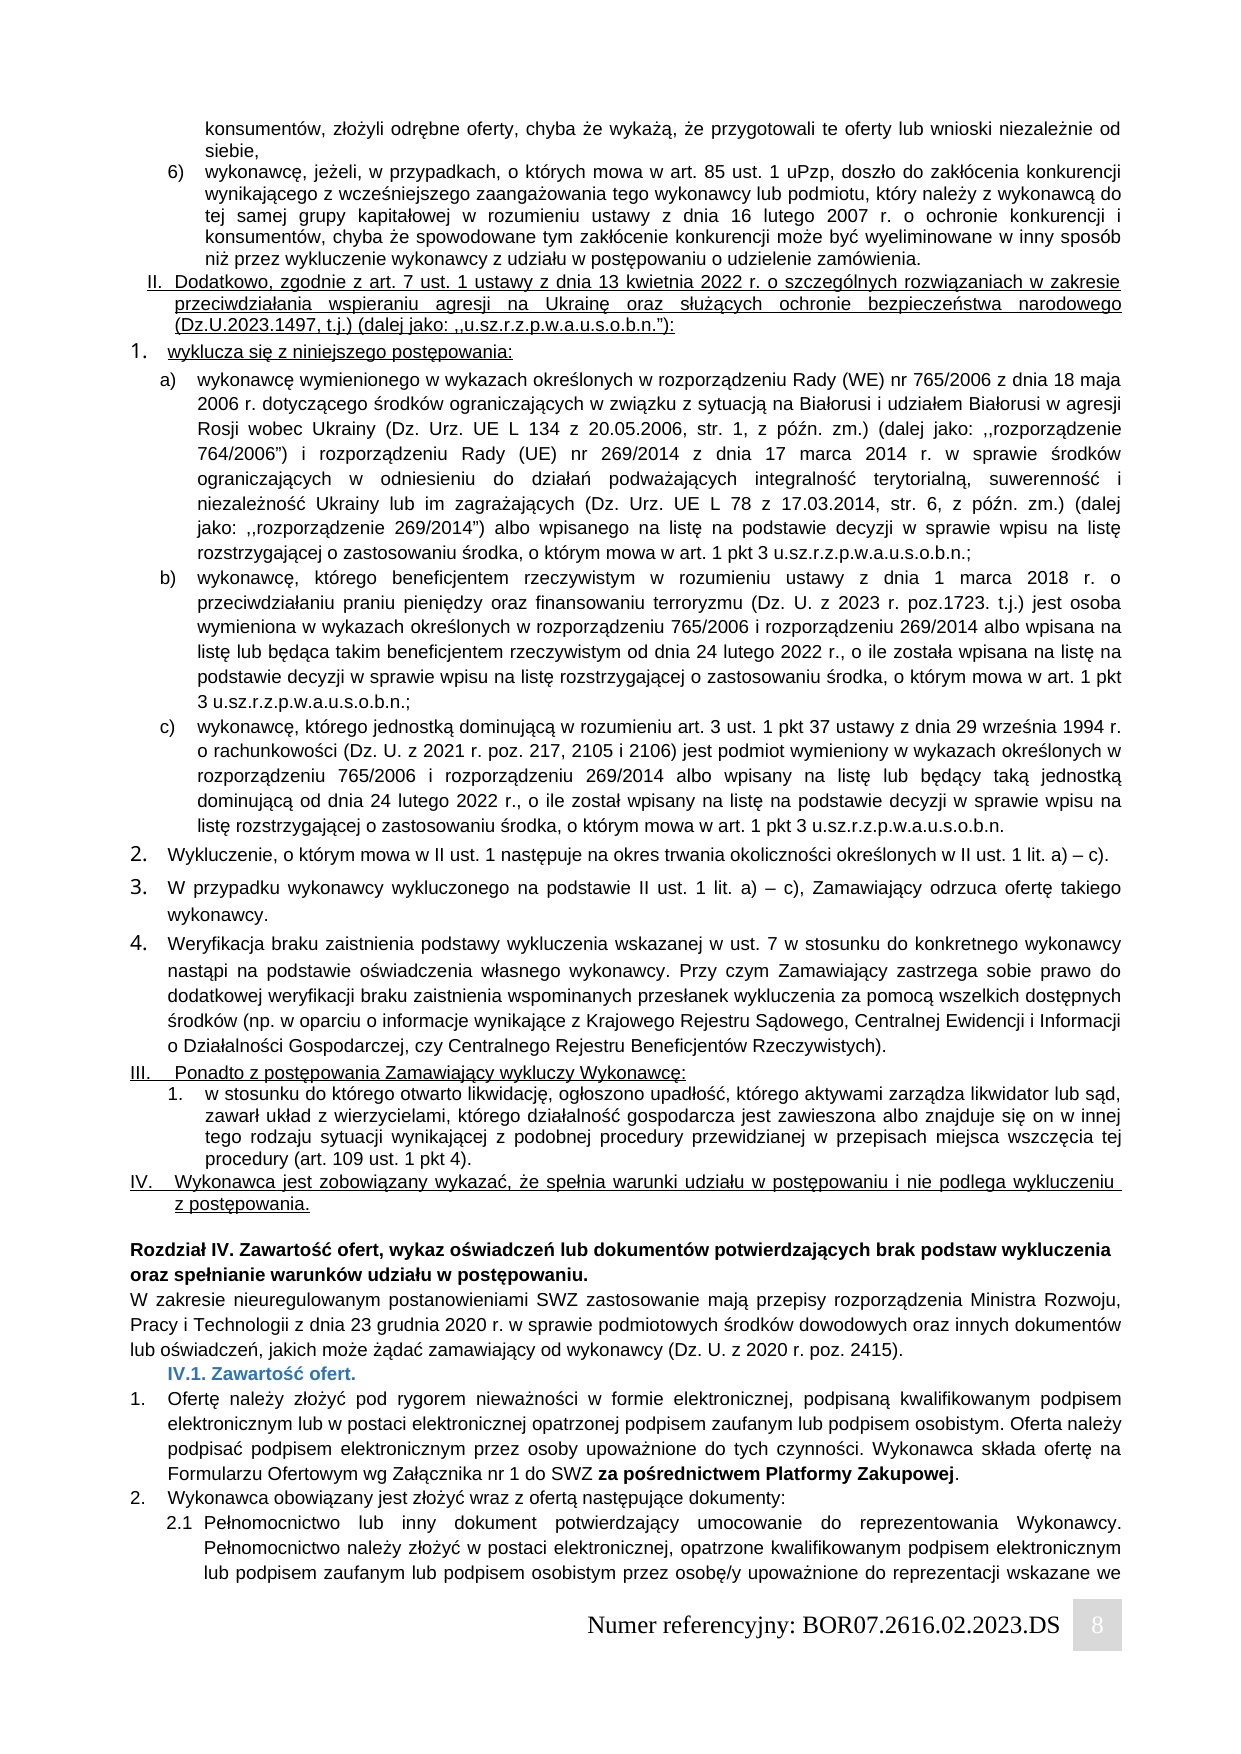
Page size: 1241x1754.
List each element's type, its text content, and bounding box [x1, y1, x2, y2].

list wykonawcę wymienionego w wykazach określonych w rozporządzeniu Rady (WE) nr 765/2006 z dnia 18 maja 2006 r. dotyczącego środków ograniczających w związku z sytuacją na Białorusi i udziałem Białorusi w agresji Rosji wobec Ukrainy (Dz. Urz. UE L 134 z 20.05.2006, str. 1, z późn. zm.) (dalej jako: ,,rozporządzenie 764/2006”) i rozporządzeniu Rady (UE) nr 269/2014 z dnia 17 marca 2014 r. w sprawie środków ograniczających w odniesieniu do działań podważających integralność terytorialną, suwerenność i niezależność Ukrainy lub im zagrażających (Dz. Urz. UE L 78 z 17.03.2014, str. 6, z późn. zm.) (dalej jako: ,,rozporządzenie 269/2014”) albo wpisanego na listę na podstawie decyzji w sprawie wpisu na listę rozstrzygającej o zastosowaniu środka, o którym mowa w art. 1 pkt 3 u.sz.r.z.p.w.a.u.s.o.b.n.; [159, 368, 1122, 563]
text Rozdział IV. Zawartość ofert, wykaz oświadczeń lub dokumentów potwierdzających brak podstaw wykluczenia oraz spełnianie warunków udziału w postępowaniu. [130, 1239, 1122, 1286]
list Weryfikacja braku zaistnienia podstawy wykluczenia wskazanej w ust. 7 w stosunku do konkretnego wykonawcy nastąpi na podstawie oświadczenia własnego wykonawcy. Przy czym Zamawiający zastrzega sobie prawo do dodatkowej weryfikacji braku zaistnienia wspominanych przesłanek wykluczenia za pomocą wszelkich dostępnych środków (np. w oparciu o informacje wynikające z Krajowego Rejestru Sądowego, Centralnej Ewidencji i Informacji o Działalności Gospodarczej, czy Centralnego Rejestru Beneficjentów Rzeczywistych). [130, 928, 1122, 1056]
list Ofertę należy złożyć pod rygorem nieważności w formie elektronicznej, podpisaną kwalifikowanym podpisem elektronicznym lub w postaci elektronicznej opatrzonej podpisem zaufanym lub podpisem osobistym. Oferta należy podpisać podpisem elektronicznym przez osoby upoważnione do tych czynności. Wykonawca składa ofertę na Formularzu Ofertowym wg Załącznika nr 1 do SWZ za pośrednictwem Platformy Zakupowej. [130, 1388, 1122, 1484]
list Wykluczenie, o którym mowa w II ust. 1 następuje na okres trwania okoliczności określonych w II ust. 1 lit. a) – c). [130, 839, 1122, 868]
list wykonawcę, którego jednostką dominującą w rozumieniu art. 3 ust. 1 pkt 37 ustawy z dnia 29 września 1994 r. o rachunkowości (Dz. U. z 2021 r. poz. 217, 2105 i 2106) jest podmiot wymieniony w wykazach określonych w rozporządzeniu 765/2006 i rozporządzeniu 269/2014 albo wpisany na listę lub będący taką jednostką dominującą od dnia 24 lutego 2022 r., o ile został wpisany na listę na podstawie decyzji w sprawie wpisu na listę rozstrzygającej o zastosowaniu środka, o którym mowa w art. 1 pkt 3 u.sz.r.z.p.w.a.u.s.o.b.n. [159, 716, 1122, 836]
list IV.1. Zawartość ofert. [167, 1363, 1122, 1385]
list Wykonawca jest zobowiązany wykazać, że spełnia warunki udziału w postępowaniu i nie podlega wykluczeniu z postępowania. [130, 1191, 1122, 1214]
list Wykonawca obowiązany jest złożyć wraz z ofertą następujące dokumenty: [130, 1487, 1122, 1509]
list wykonawcę, którego beneficjentem rzeczywistym w rozumieniu ustawy z dnia 1 marca 2018 r. o przeciwdziałaniu praniu pieniędzy oraz finansowaniu terroryzmu (Dz. U. z 2023 r. poz.1723. t.j.) jest osoba wymieniona w wykazach określonych w rozporządzeniu 765/2006 i rozporządzeniu 269/2014 albo wpisana na listę lub będąca takim beneficjentem rzeczywistym od dnia 24 lutego 2022 r., o ile została wpisana na listę na podstawie decyzji w sprawie wpisu na listę rozstrzygającej o zastosowaniu środka, o którym mowa w art. 1 pkt 3 u.sz.r.z.p.w.a.u.s.o.b.n.; [159, 567, 1122, 712]
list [166, 1512, 1122, 1583]
list w stosunku do którego otwarto likwidację, ogłoszono upadłość, którego aktywami zarządza likwidator lub sąd, zawarł układ z wierzycielami, którego działalność gospodarcza jest zawieszona albo znajduje się on w innej tego rodzaju sytuacji wynikającej z podobnej procedury przewidzianej w przepisach miejsca wszczęcia tej procedury (art. 109 ust. 1 pkt 4). [167, 1083, 1122, 1169]
list Ponadto z postępowania Zamawiający wykluczy Wykonawcę: [130, 1061, 1122, 1083]
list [167, 118, 1122, 161]
list Dodatkowo, zgodnie z art. 7 ust. 1 ustawy z dnia 13 kwietnia 2022 r. o szczególnych rozwiązaniach w zakresie przeciwdziałania wspieraniu agresji na Ukrainę oraz służących ochronie bezpieczeństwa narodowego (Dz.U.2023.1497, t.j.) (dalej jako: ,,u.sz.r.z.p.w.a.u.s.o.b.n.”): [147, 271, 1122, 336]
text W zakresie nieuregulowanym postanowieniami SWZ zastosowanie mają przepisy rozporządzenia Ministra Rozwoju, Pracy i Technologii z dnia 23 grudnia 2020 r. w sprawie podmiotowych środków dowodowych oraz innych dokumentów lub oświadczeń, jakich może żądać zamawiający od wykonawcy (Dz. U. z 2020 r. poz. 2415). [130, 1289, 1122, 1360]
list W przypadku wykonawcy wykluczonego na podstawie II ust. 1 lit. a) – c), Zamawiający odrzuca ofertę takiego wykonawcy. [130, 872, 1122, 925]
list Wykonawca jest zobowiązany wykazać, że spełnia warunki udziału w postępowaniu i nie podlega wykluczeniu z postępowania. [130, 1171, 1122, 1190]
list wykonawcę, jeżeli, w przypadkach, o których mowa w art. 85 ust. 1 uPzp, doszło do zakłócenia konkurencji wynikającego z wcześniejszego zaangażowania tego wykonawcy lub podmiotu, który należy z wykonawcą do tej samej grupy kapitałowej w rozumieniu ustawy z dnia 16 lutego 2007 r. o ochronie konkurencji i konsumentów, chyba że spowodowane tym zakłócenie konkurencji może być wyeliminowane w inny sposób niż przez wykluczenie wykonawcy z udziału w postępowaniu o udzielenie zamówienia. [167, 161, 1122, 269]
list wyklucza się z niniejszego postępowania: [130, 336, 1122, 364]
